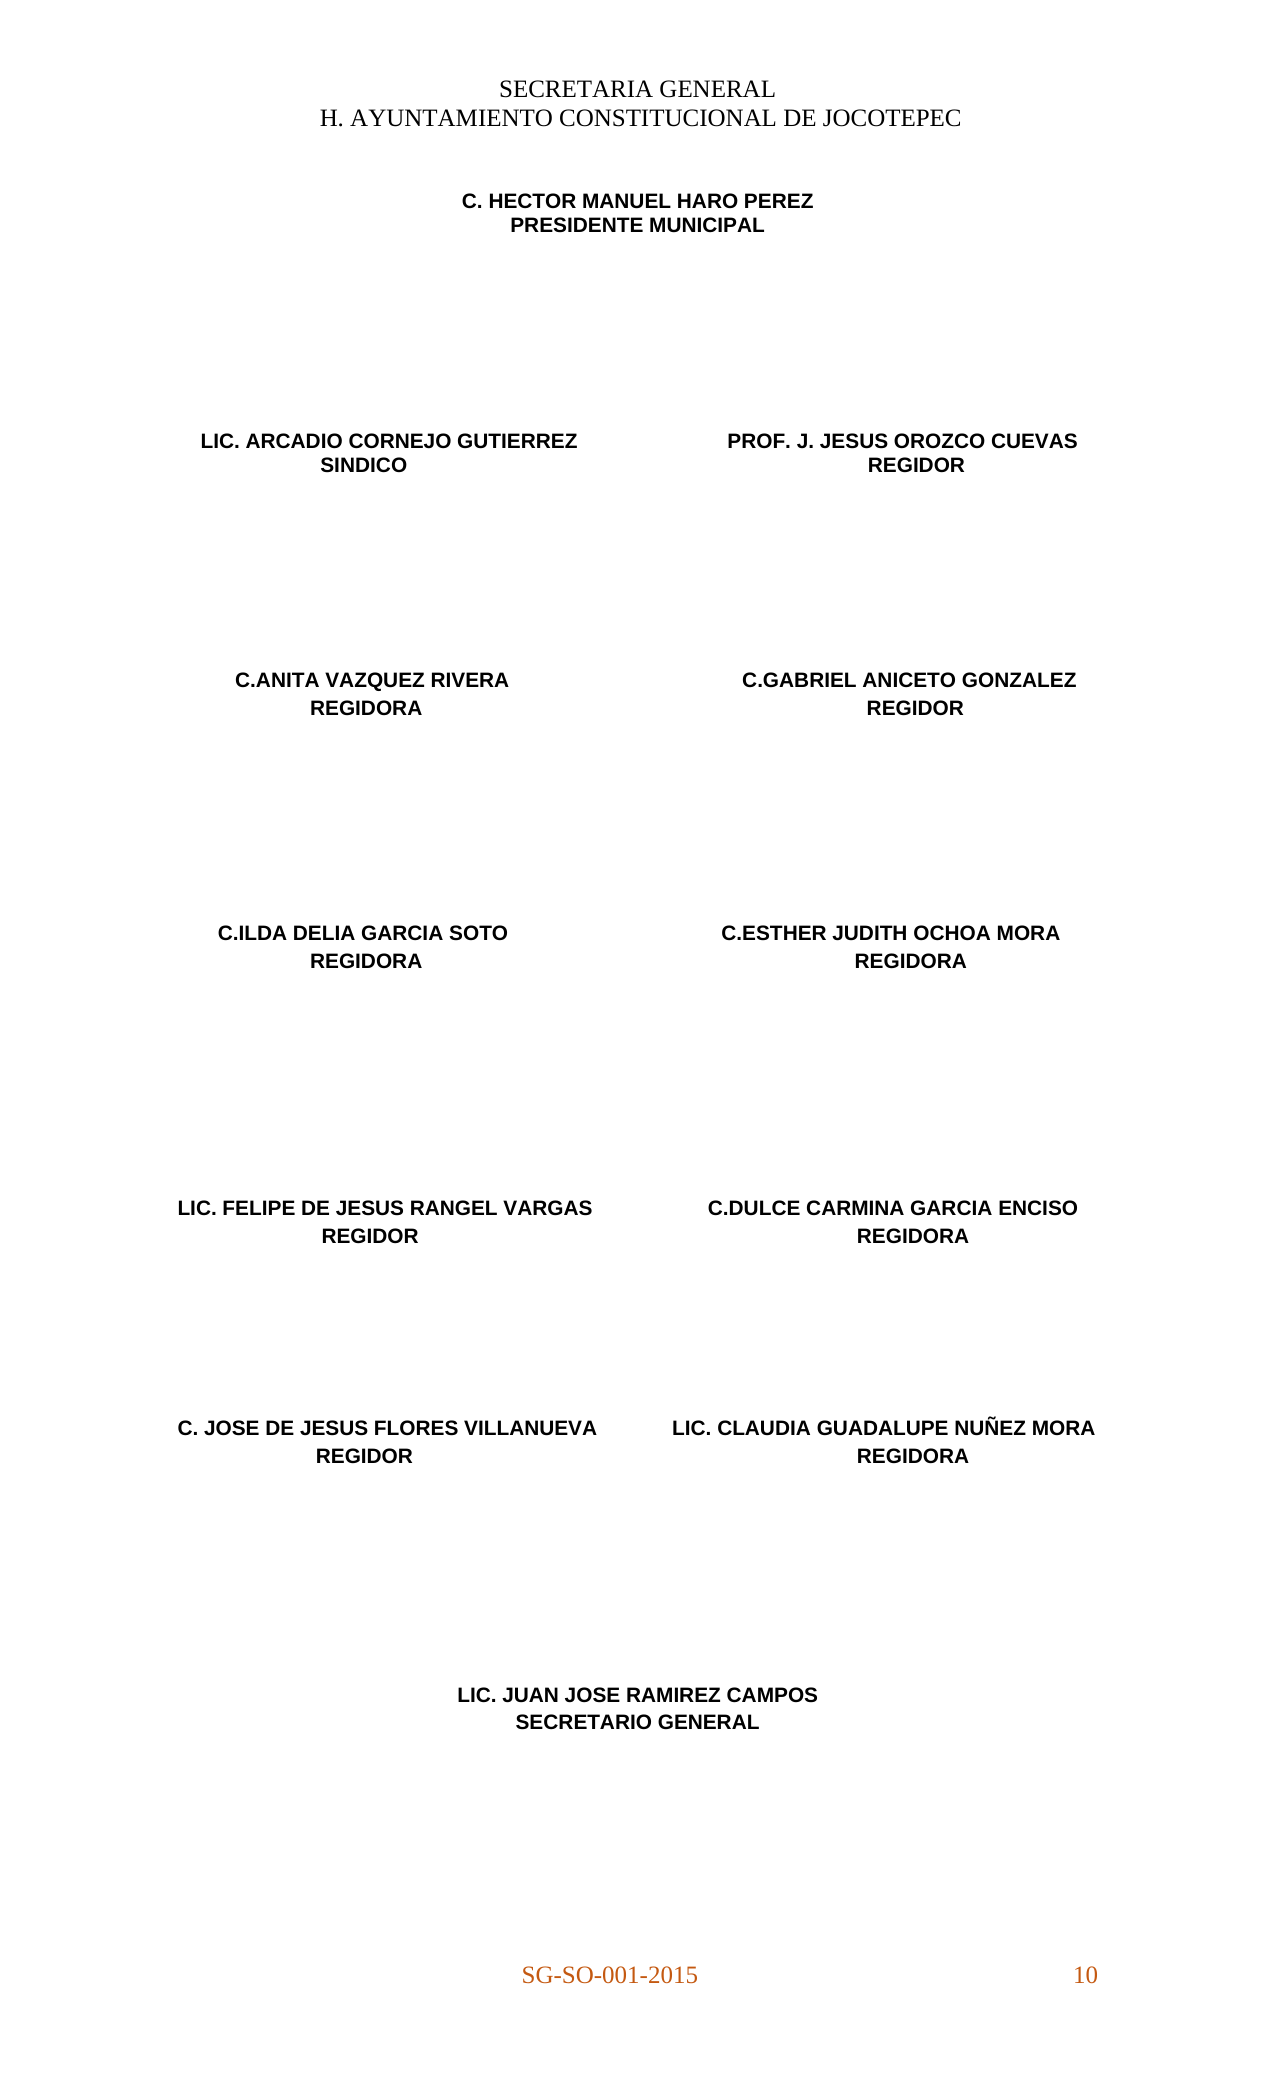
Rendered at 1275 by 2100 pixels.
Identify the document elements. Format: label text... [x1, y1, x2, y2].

text C.ILDA DELIA GARCIA SOTO C.ESTHER JUDITH OCHOA MORA [177, 921, 1098, 945]
text LIC. JUAN JOSE RAMIREZ CAMPOS [177, 1682, 1098, 1706]
text PRESIDENTE MUNICIPAL [177, 213, 1098, 237]
text REGIDORA REGIDORA [177, 948, 1098, 972]
text REGIDOR REGIDORA [177, 1443, 1098, 1467]
text REGIDORA REGIDOR [177, 696, 1098, 719]
text C. HECTOR MANUEL HARO PEREZ [177, 189, 1098, 213]
text C.ANITA VAZQUEZ RIVERA C.GABRIEL ANICETO GONZALEZ [177, 668, 1098, 692]
text C. JOSE DE JESUS FLORES VILLANUEVA LIC. CLAUDIA GUADALUPE NUÑEZ MORA [177, 1416, 1098, 1440]
text REGIDOR REGIDORA [177, 1223, 1098, 1247]
text SECRETARIO GENERAL [177, 1710, 1098, 1734]
text LIC. ARCADIO CORNEJO GUTIERREZ PROF. J. JESUS OROZCO CUEVAS SINDICO REGIDOR [177, 428, 1098, 476]
text LIC. FELIPE DE JESUS RANGEL VARGAS C.DULCE CARMINA GARCIA ENCISO [177, 1196, 1098, 1220]
